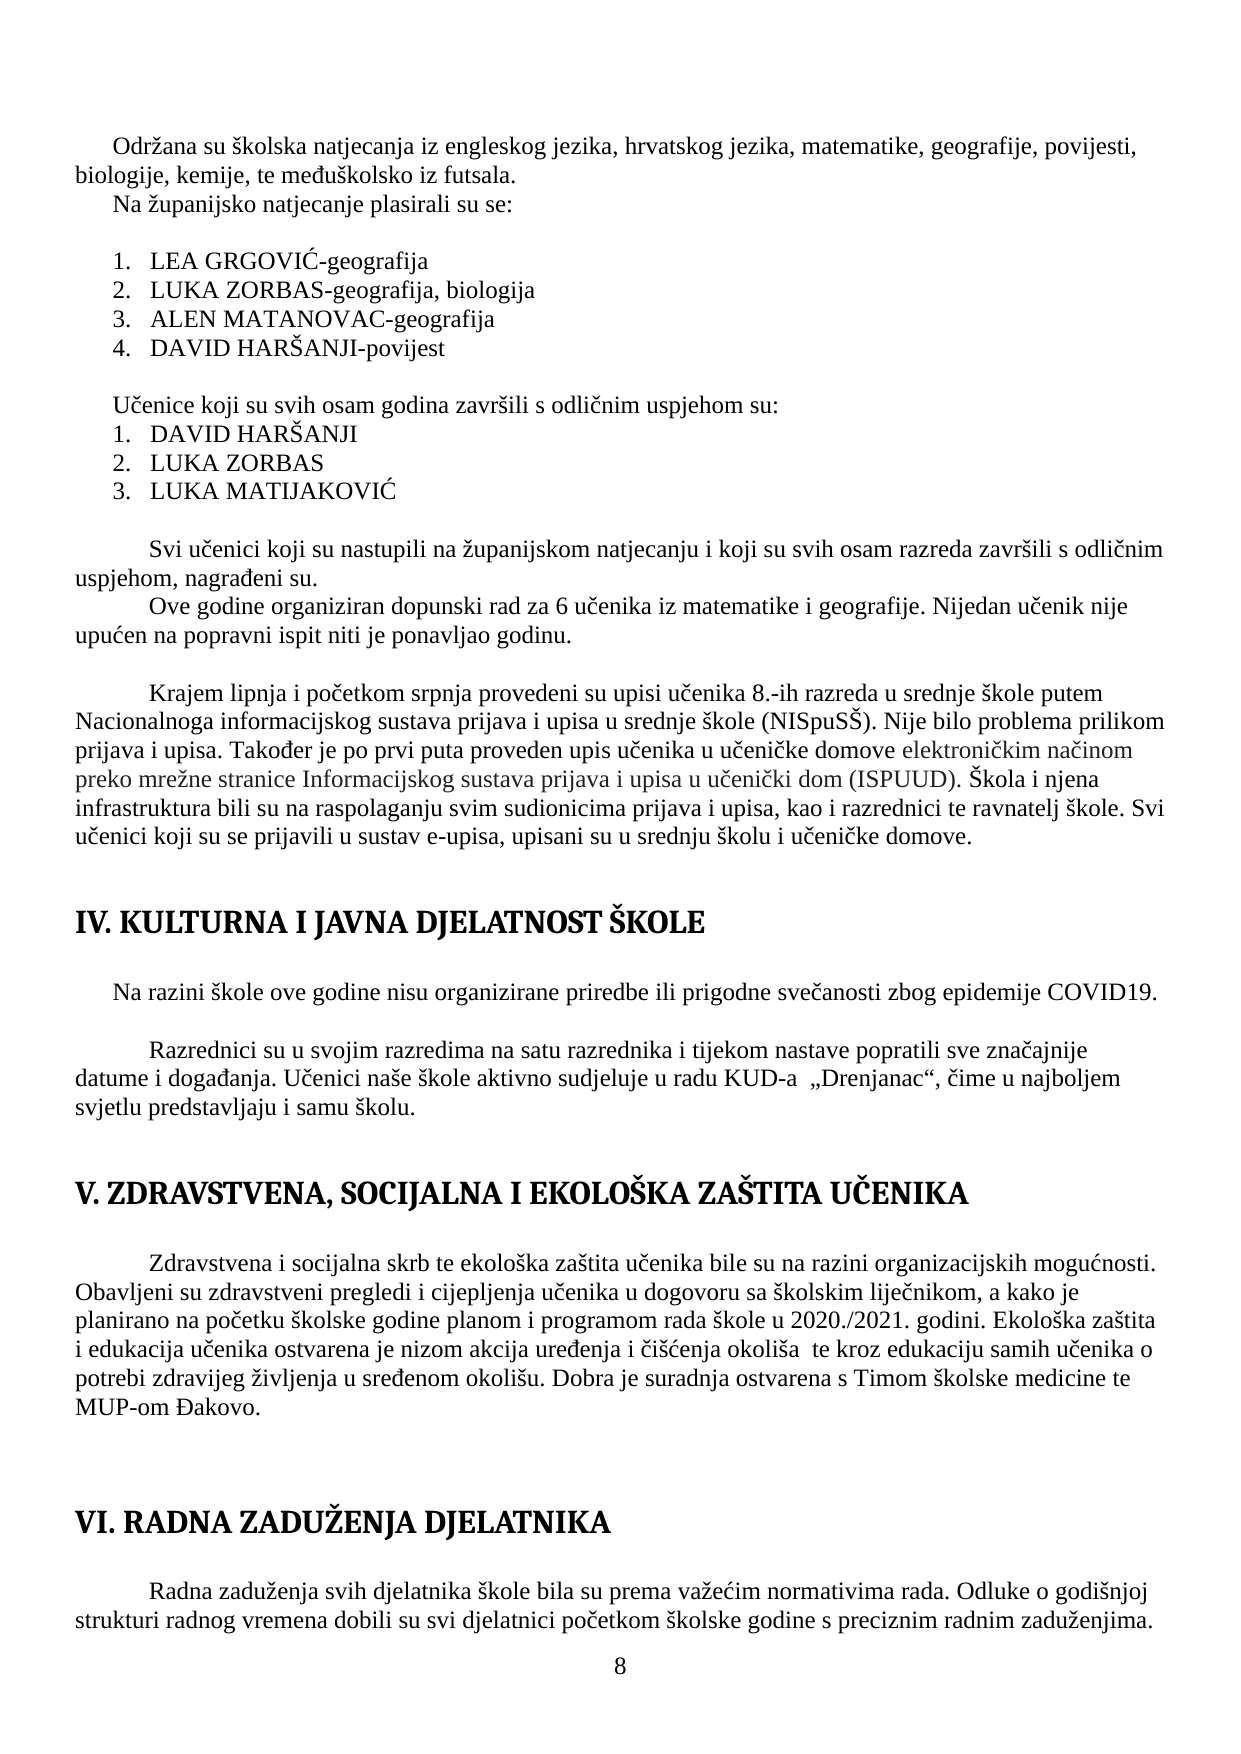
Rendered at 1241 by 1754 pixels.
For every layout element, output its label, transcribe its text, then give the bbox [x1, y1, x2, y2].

list LUKA ZORBAS [112, 448, 1165, 476]
list LUKA ZORBAS-geografija, biologija [112, 275, 1165, 304]
text Radna zaduženja svih djelatnika škole bila su prema važećim normativima rada. Odluke o godišnjoj strukturi radnog vremena dobili su svi djelatnici početkom školske godine s preciznim radnim zaduženjima. [75, 1576, 1165, 1634]
text Razrednici su u svojim razredima na satu razrednika i tijekom nastave popratili sve značajnije datume i događanja. Učenici naše škole aktivno sudjeluje u radu KUD-a „Drenjanac“, čime u najboljem svjetlu predstavljaju i samu školu. [75, 1035, 1165, 1121]
text Svi učenici koji su nastupili na županijskom natjecanju i koji su svih osam razreda završili s odličnim uspjehom, nagrađeni su. [75, 534, 1165, 591]
subtitle V. ZDRAVSTVENA, SOCIJALNA I EKOLOŠKA ZAŠTITA UČENIKA [75, 1175, 1165, 1213]
text Zdravstvena i socijalna skrb te ekološka zaštita učenika bile su na razini organizacijskih mogućnosti. Obavljeni su zdravstveni pregledi i cijepljenja učenika u dogovoru sa školskim liječnikom, a kako je planirano na početku školske godine planom i programom rada škole u 2020./2021. godini. Ekološka zaštita i edukacija učenika ostvarena je nizom akcija uređenja i čišćenja okoliša te kroz edukaciju samih učenika o potrebi zdravijeg življenja u sređenom okolišu. Dobra je suradnja ostvarena s Timom školske medicine te MUP-om Đakovo. [75, 1248, 1165, 1421]
text Učenice koji su svih osam godina završili s odličnim uspjehom su: [75, 390, 1165, 419]
text Održana su školska natjecanja iz engleskog jezika, hrvatskog jezika, matematike, geografije, povijesti, biologije, kemije, te međuškolsko iz futsala. [75, 131, 1165, 189]
list DAVID HARŠANJI-povijest [112, 333, 1165, 361]
text Na razini škole ove godine nisu organizirane priredbe ili prigodne svečanosti zbog epidemije COVID19. [75, 977, 1165, 1006]
text Ove godine organiziran dopunski rad za 6 učenika iz matematike i geografije. Nijedan učenik nije upućen na popravni ispit niti je ponavljao godinu. [75, 591, 1165, 649]
subtitle IV. KULTURNA I JAVNA DJELATNOST ŠKOLE [75, 904, 1165, 942]
text Krajem lipnja i početkom srpnja provedeni su upisi učenika 8.-ih razreda u srednje škole putem Nacionalnoga informacijskog sustava prijava i upisa u srednje škole (NISpuSŠ). Nije bilo problema prilikom prijava i upisa. Također je po prvi puta proveden upis učenika u učeničke domove elektroničkim načinom preko mrežne stranice Informacijskog sustava prijava i upisa u učenički dom (ISPUUD). Škola i njena infrastruktura bili su na raspolaganju svim sudionicima prijava i upisa, kao i razrednici te ravnatelj škole. Svi učenici koji su se prijavili u sustav e-upisa, upisani su u srednju školu i učeničke domove. [75, 678, 1165, 850]
list DAVID HARŠANJI [112, 419, 1165, 448]
list LEA GRGOVIĆ-geografija [112, 246, 1165, 275]
subtitle VI. RADNA ZADUŽENJA DJELATNIKA [75, 1503, 1165, 1541]
list ALEN MATANOVAC-geografija [112, 304, 1165, 333]
text Na županijsko natjecanje plasirali su se: [75, 189, 1165, 218]
list LUKA MATIJAKOVIĆ [112, 476, 1165, 505]
